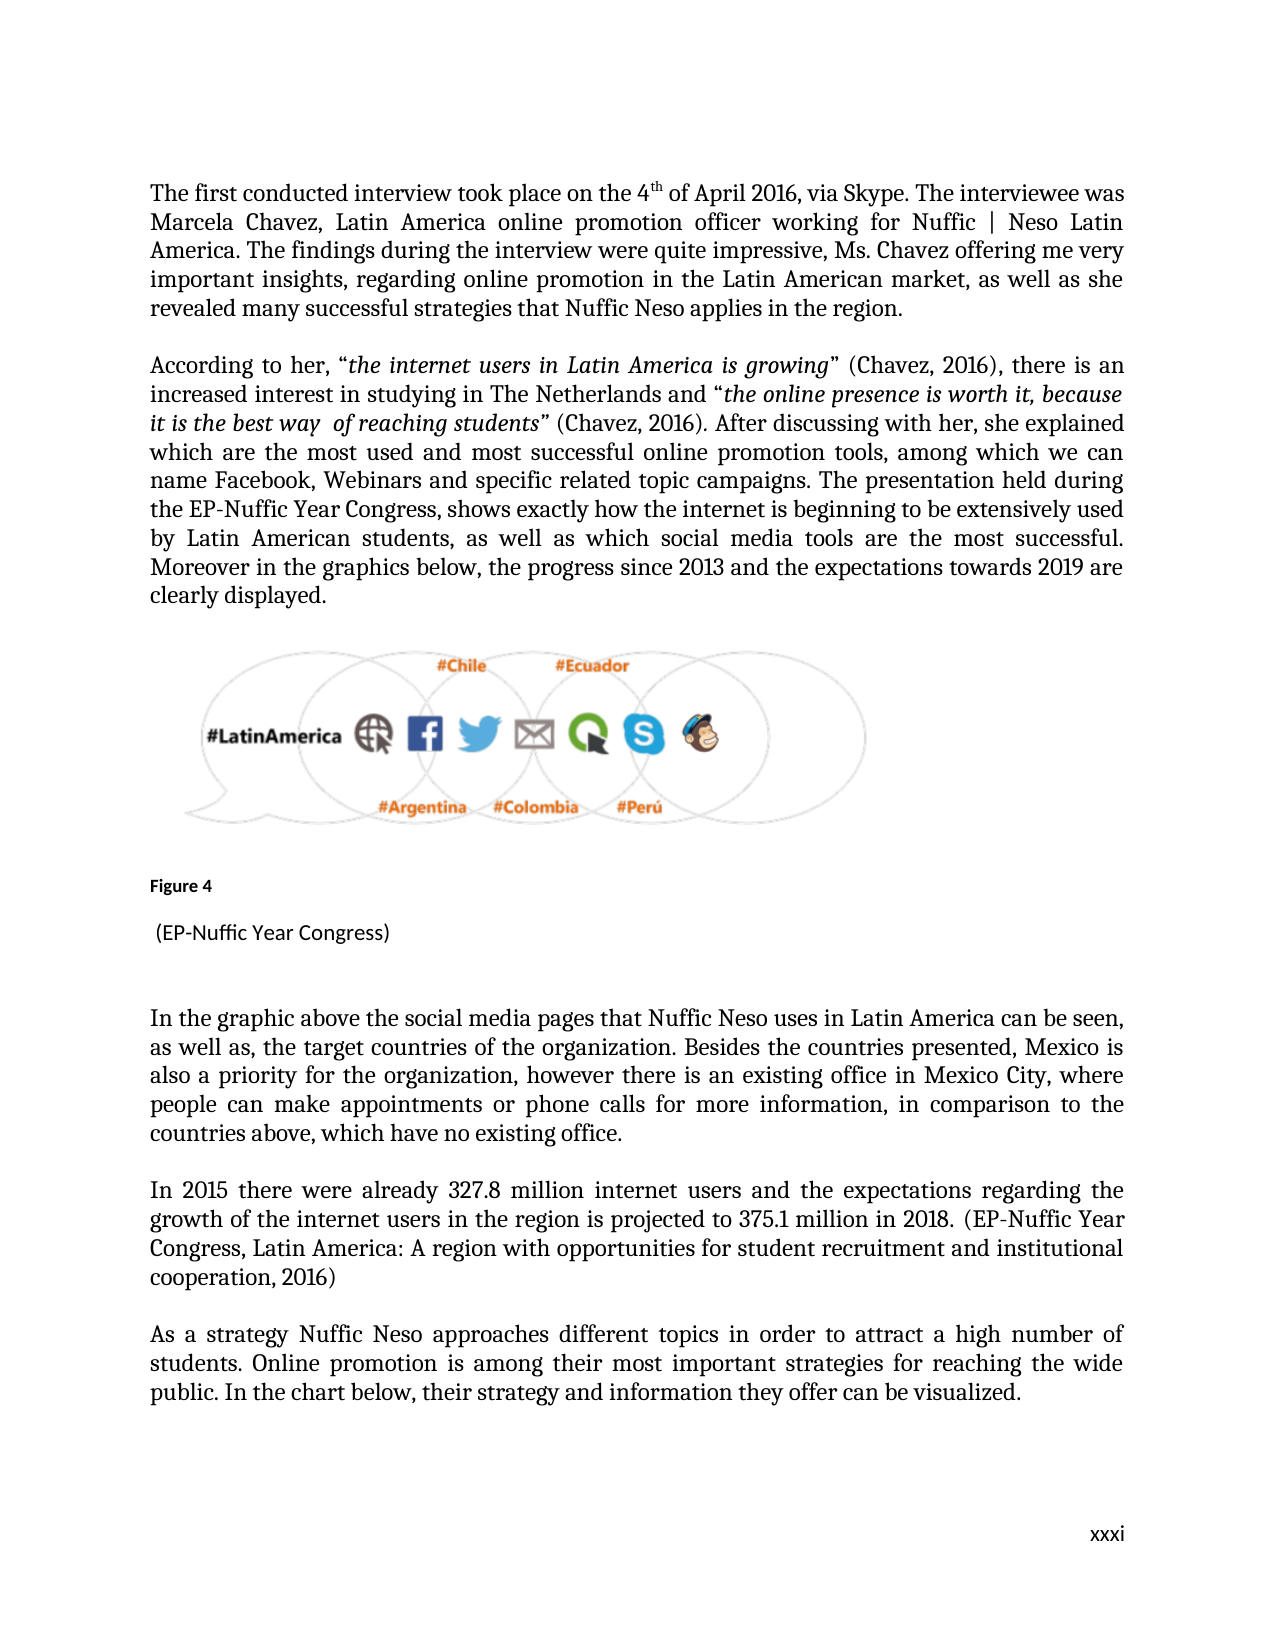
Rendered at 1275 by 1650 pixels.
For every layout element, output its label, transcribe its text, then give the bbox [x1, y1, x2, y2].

text As a strategy Nuffic Neso approaches different topics in order to attract a high number of students. Online promotion is among their most important strategies for reaching the wide public. In the chart below, their strategy and information they offer can be visualized. [150, 1320, 1125, 1406]
text The first conducted interview took place on the 4th of April 2016, via Skype. The interviewee was Marcela Chavez, Latin America online promotion officer working for Nuffic | Neso Latin America. The findings during the interview were quite impressive, Ms. Chavez offering me very important insights, regarding online promotion in the Latin American market, as well as she revealed many successful strategies that Nuffic Neso applies in the region. [150, 179, 1125, 322]
text Figure 4 [150, 874, 1125, 897]
picture [150, 610, 891, 875]
text In 2015 there were already 327.8 million internet users and the expectations regarding the growth of the internet users in the region is projected to 375.1 million in 2018. [150, 1176, 1125, 1291]
text According to her, “the internet users in Latin America is growing”, there is an increased interest in studying in The Netherlands and “the online presence is worth it, because it is the best way of reaching students”. After discussing with her, she explained which are the most used and most successful online promotion tools, among which we can name Facebook, Webinars and specific related topic campaigns. The presentation held during the EP-Nuffic Year Congress, shows exactly how the internet is beginning to be extensively used by Latin American students, as well as which social media tools are the most successful. Moreover in the graphics below, the progress since 2013 and the expectations towards 2019 are clearly displayed. [150, 351, 1125, 610]
text In the graphic above the social media pages that Nuffic Neso uses in Latin America can be seen, as well as, the target countries of the organization. Besides the countries presented, Mexico is also a priority for the organization, however there is an existing office in Mexico City, where people can make appointments or phone calls for more information, in comparison to the countries above, which have no existing office. [150, 1004, 1125, 1148]
